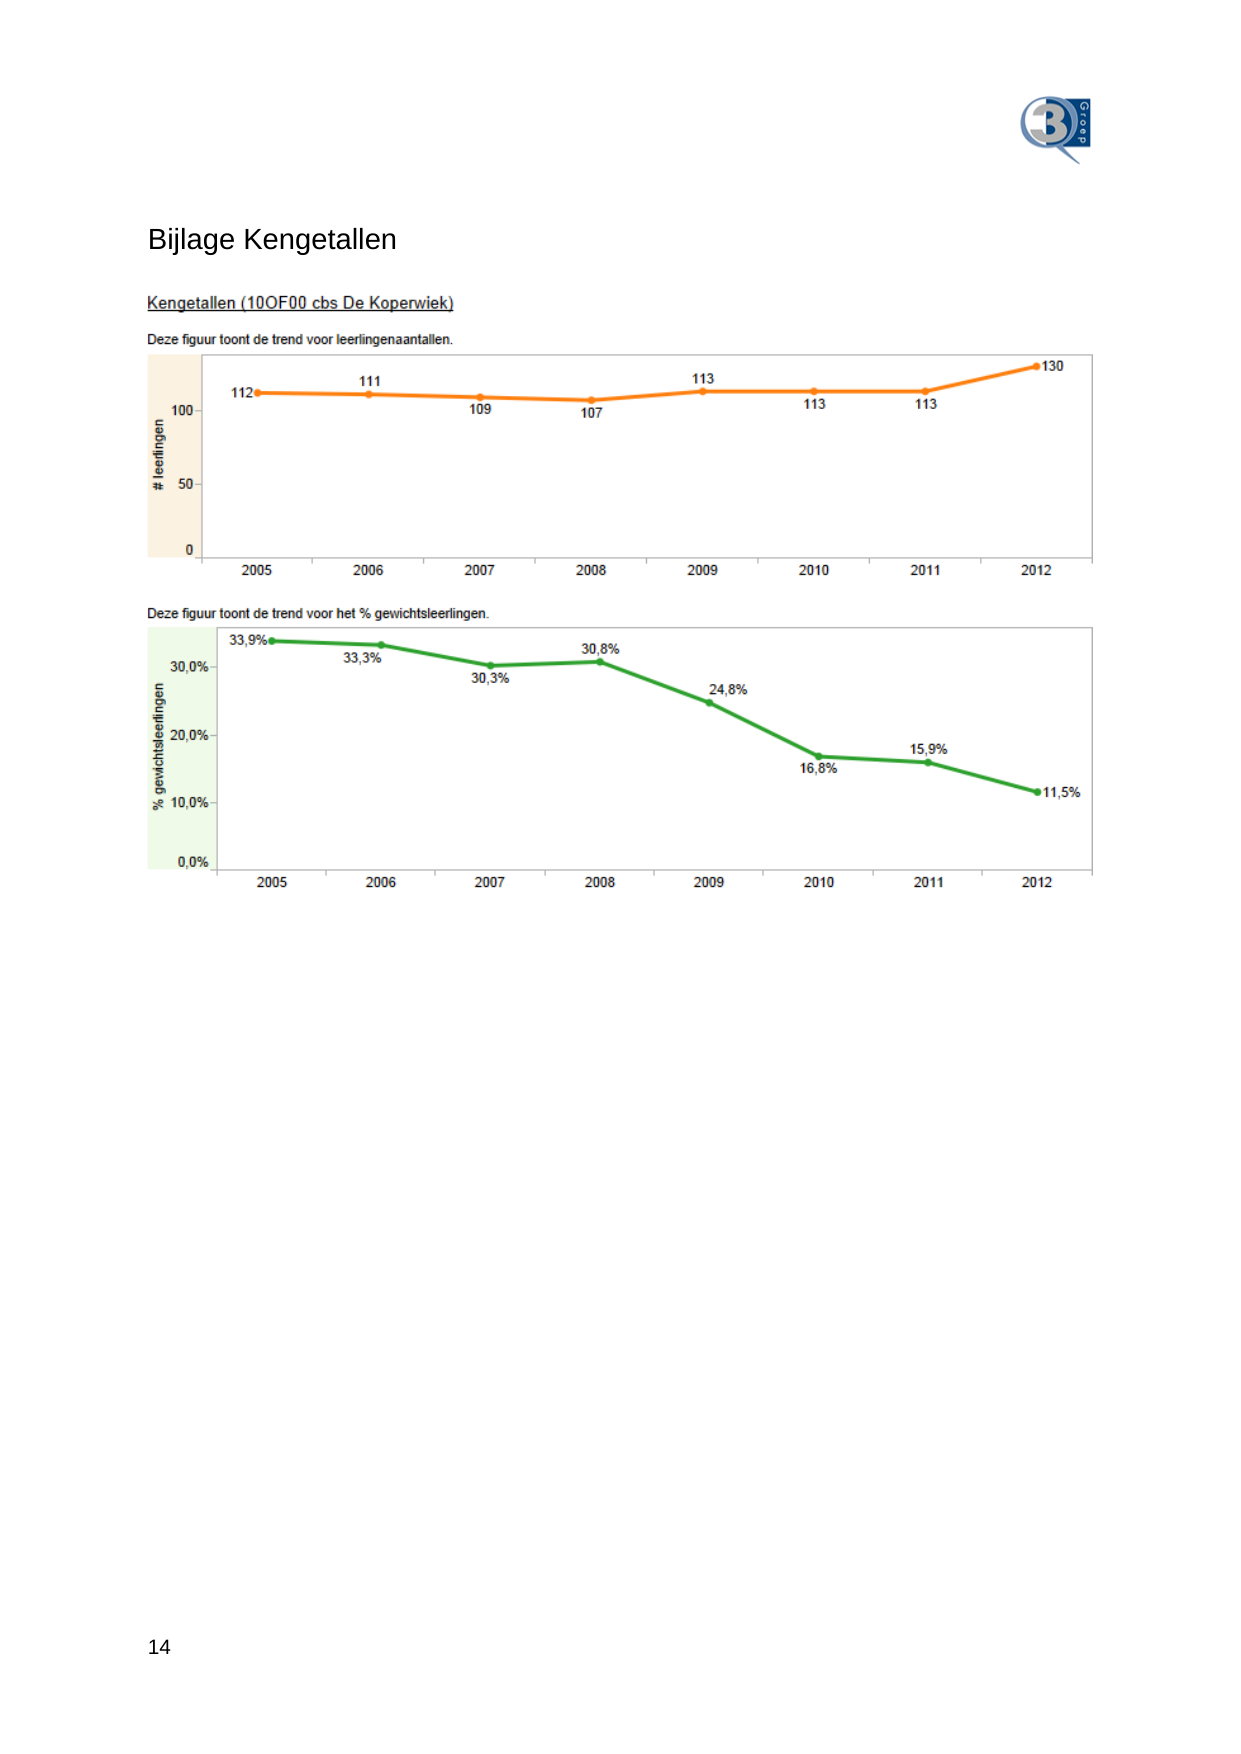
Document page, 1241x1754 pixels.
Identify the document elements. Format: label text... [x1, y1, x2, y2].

picture [147, 292, 1093, 905]
picture [1019, 94, 1093, 166]
text Bijlage Kengetallen [148, 222, 1093, 256]
